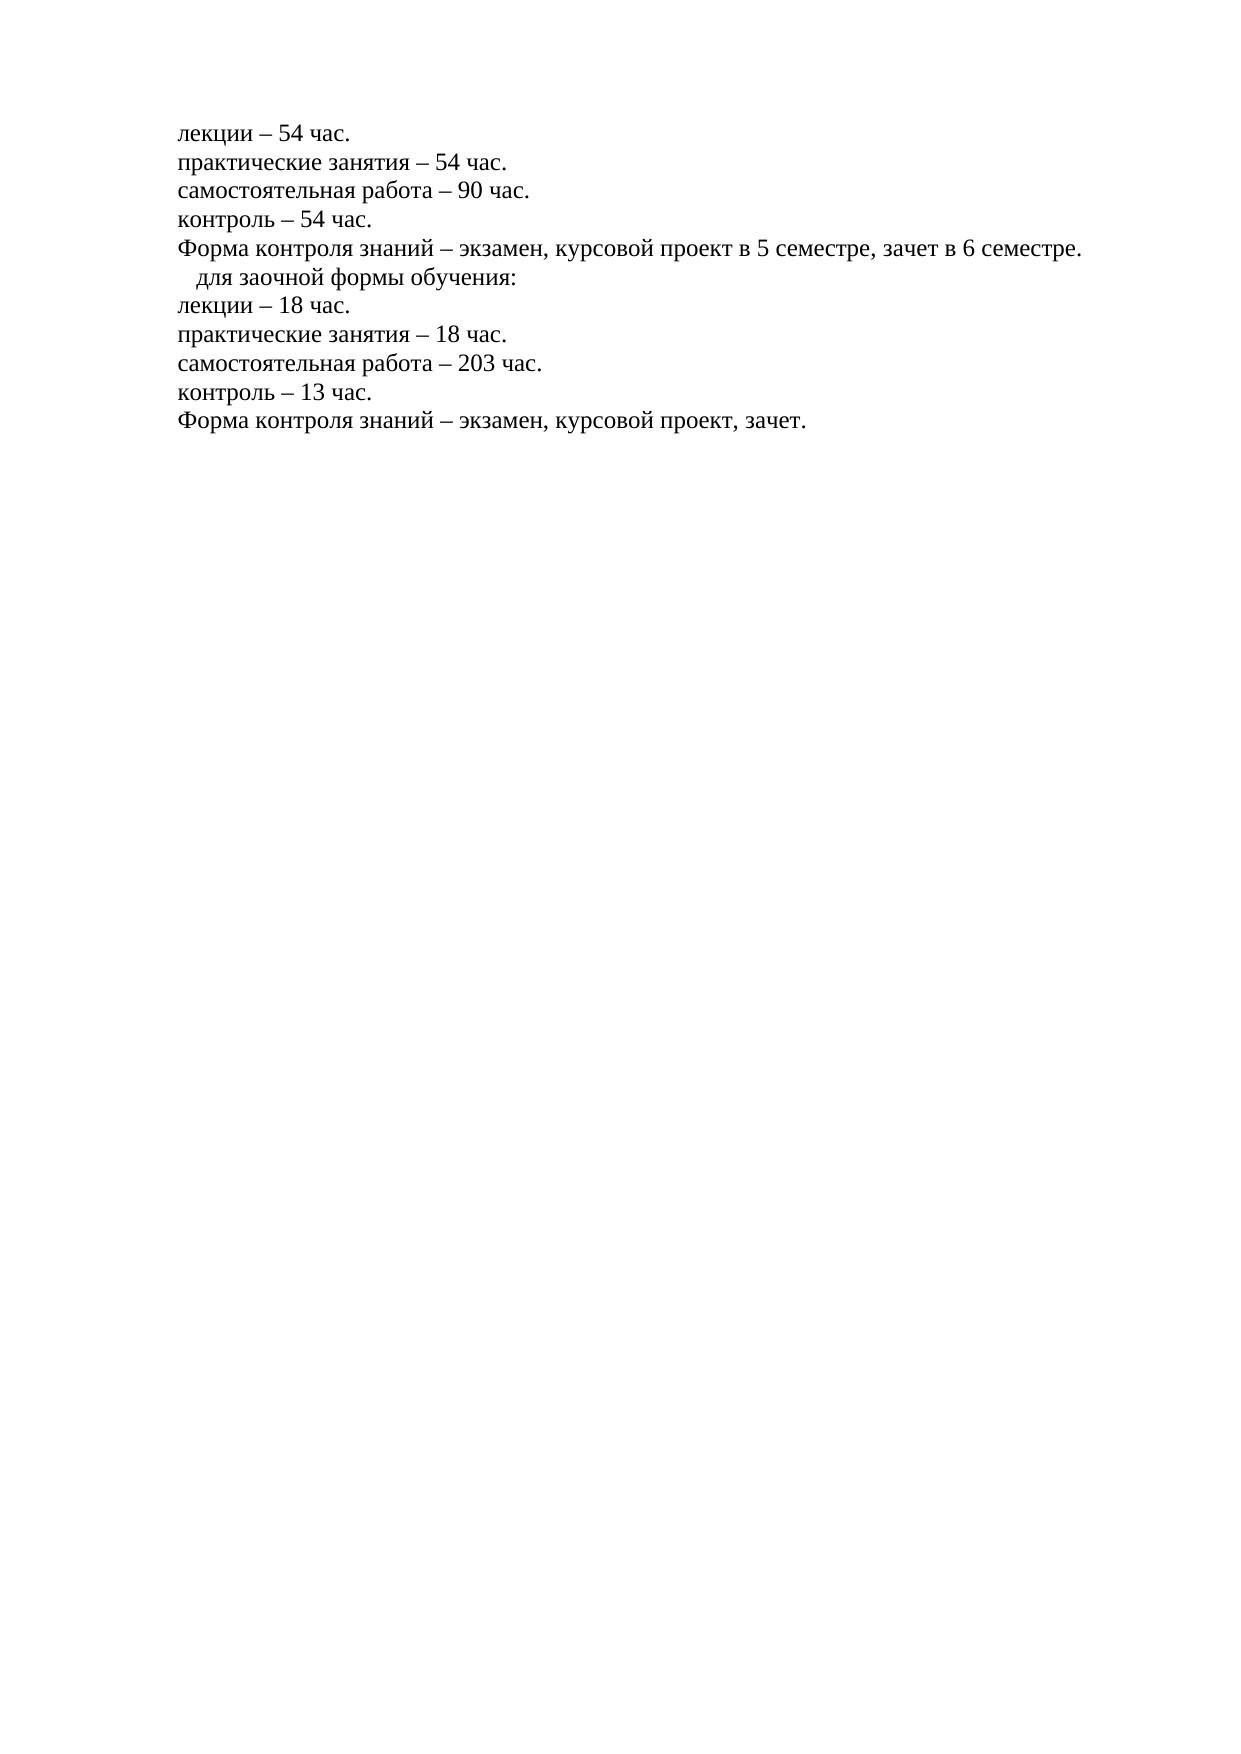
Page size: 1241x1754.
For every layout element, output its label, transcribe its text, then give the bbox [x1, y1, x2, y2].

text практические занятия – 54 час. [177, 147, 1152, 176]
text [177, 233, 1152, 262]
text лекции – 18 час. [177, 291, 1152, 319]
text контроль – 54 час. [177, 204, 1152, 233]
text контроль – 13 час. [177, 377, 1152, 406]
text самостоятельная работа – 90 час. [177, 176, 1152, 204]
text Форма контроля знаний – экзамен, курсовой проект, зачет. [177, 406, 1152, 434]
text для заочной формы обучения: [177, 262, 1152, 291]
text лекции – 54 час. [177, 118, 1152, 147]
text самостоятельная работа – 203 час. [177, 348, 1152, 377]
text практические занятия – 18 час. [177, 319, 1152, 348]
